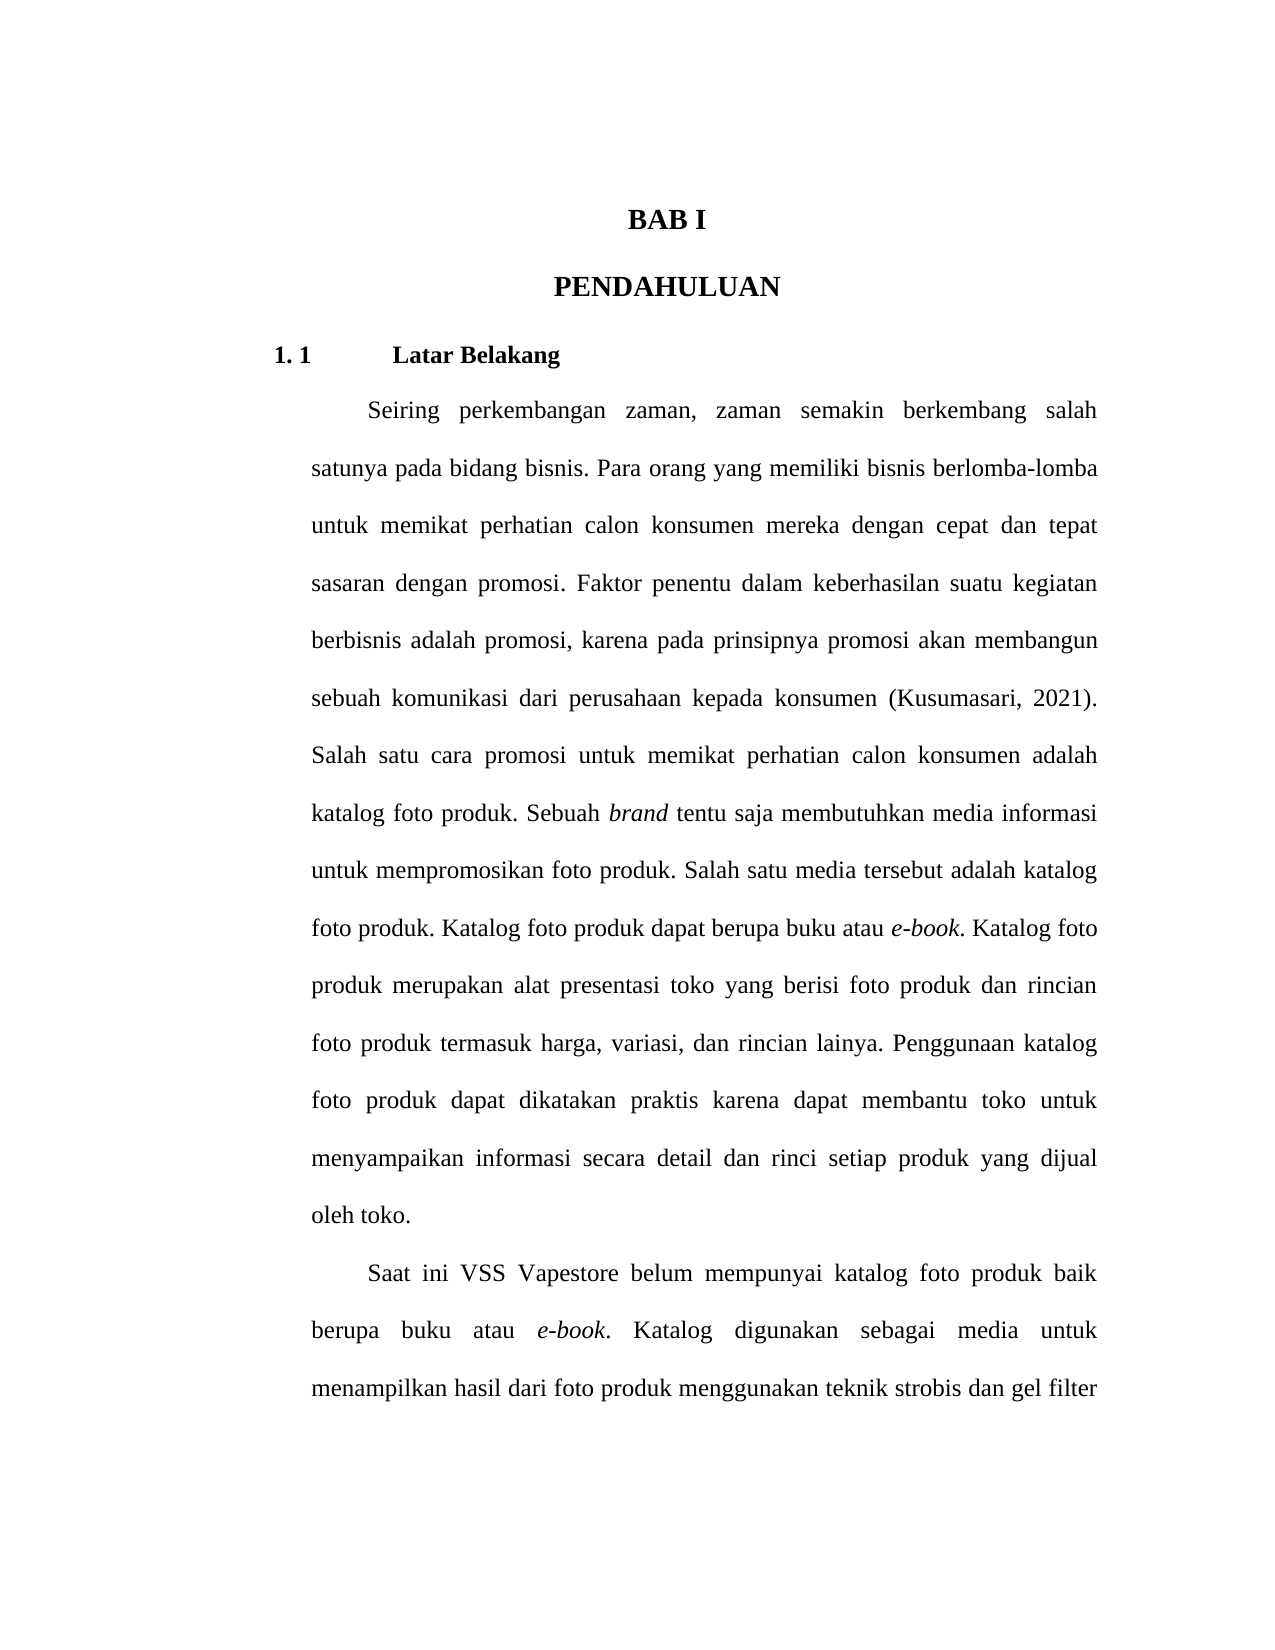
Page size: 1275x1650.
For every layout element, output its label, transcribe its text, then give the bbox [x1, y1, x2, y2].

subtitle Latar Belakang [274, 341, 1098, 369]
text PENDAHULUAN [236, 269, 1098, 303]
text BAB I [236, 202, 1098, 236]
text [311, 1258, 1098, 1402]
text Seiring perkembangan zaman, zaman semakin berkembang salah satunya pada bidang bisnis. Para orang yang memiliki bisnis berlomba-lomba untuk memikat perhatian calon konsumen mereka dengan cepat dan tepat sasaran dengan promosi. Faktor penentu dalam keberhasilan suatu kegiatan berbisnis adalah promosi, karena pada prinsipnya promosi akan membangun sebuah komunikasi dari perusahaan kepada konsumen (Kusumasari, 2021). Salah satu cara promosi untuk memikat perhatian calon konsumen adalah katalog foto produk. Sebuah brand tentu saja membutuhkan media informasi untuk mempromosikan foto produk. Salah satu media tersebut adalah katalog foto produk. Katalog foto produk dapat berupa buku atau e-book. Katalog foto produk merupakan alat presentasi toko yang berisi foto produk dan rincian foto produk termasuk harga, variasi, dan rincian lainya. Penggunaan katalog foto produk dapat dikatakan praktis karena dapat membantu toko untuk menyampaikan informasi secara detail dan rinci setiap produk yang dijual oleh toko. [311, 396, 1098, 1229]
